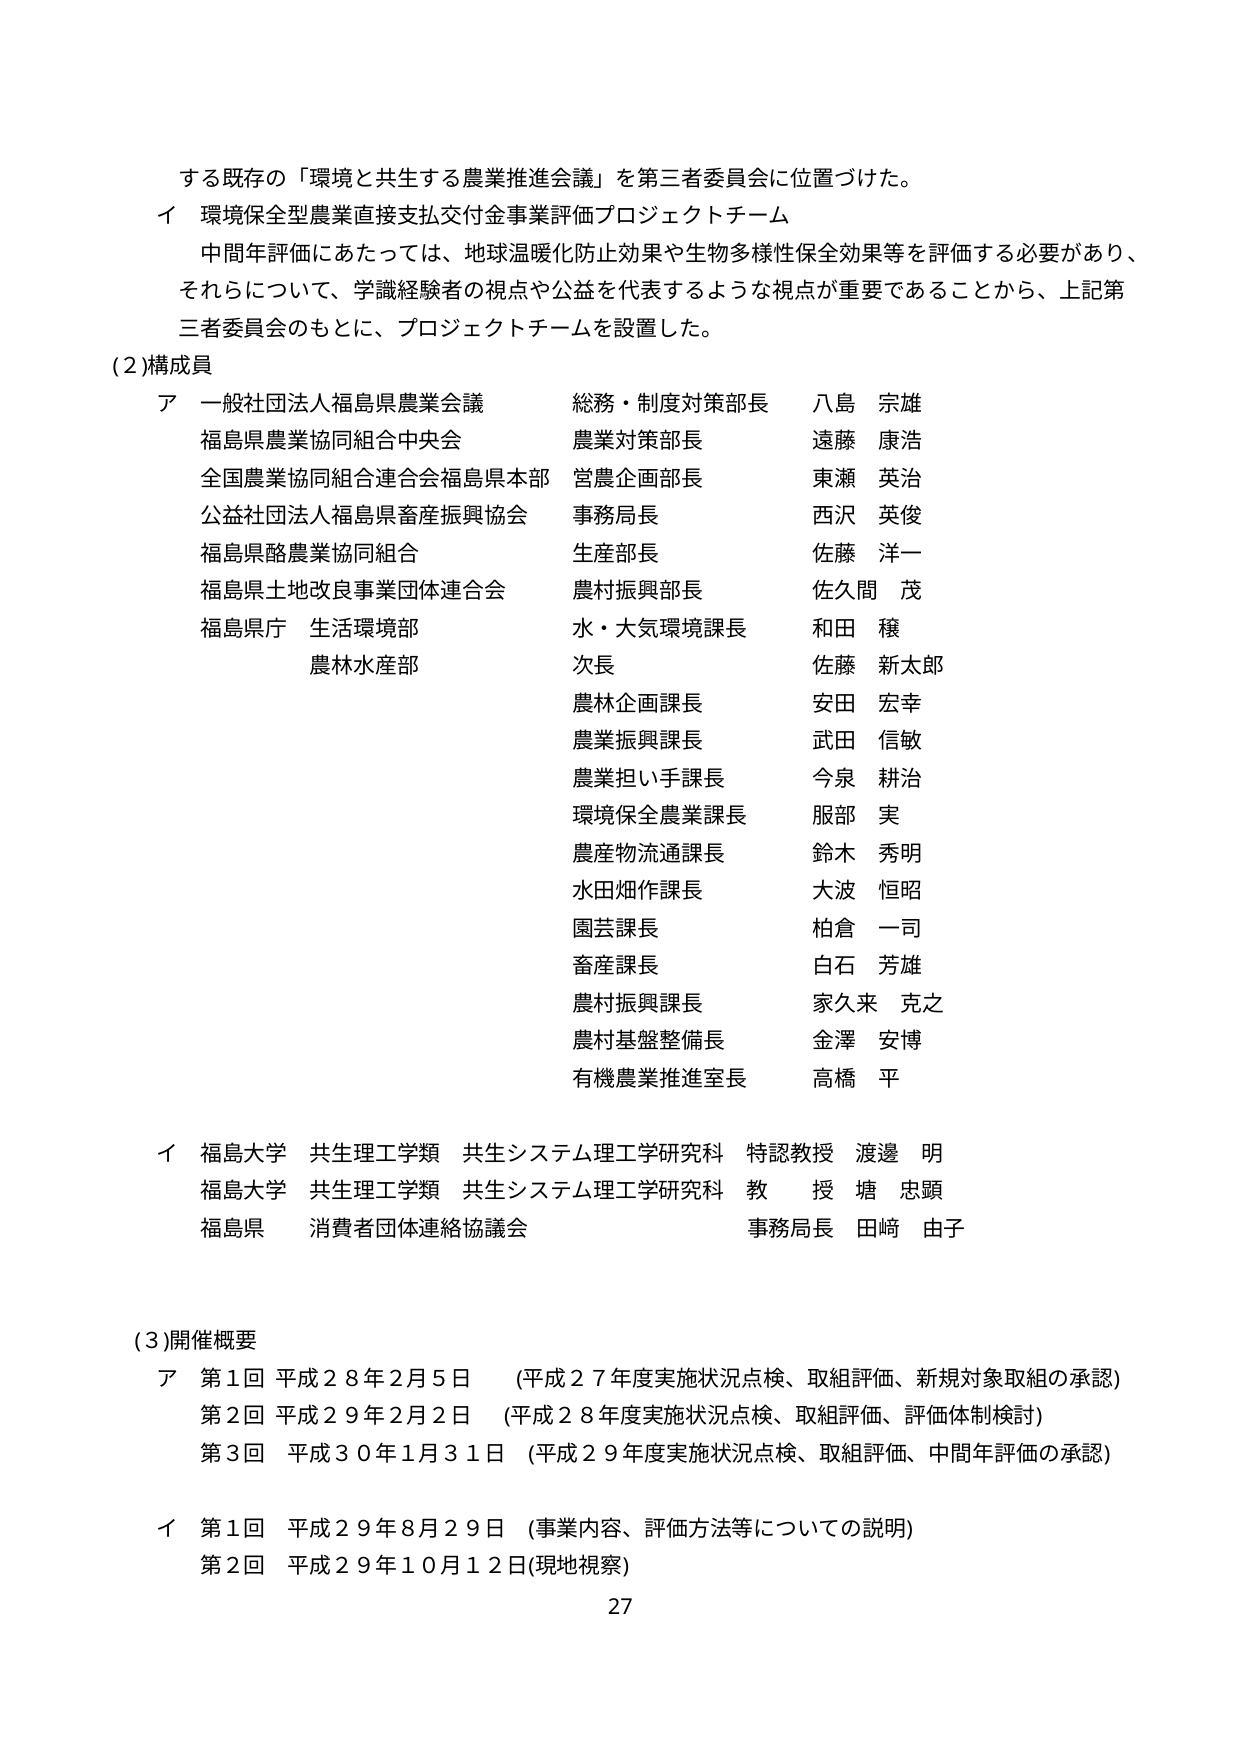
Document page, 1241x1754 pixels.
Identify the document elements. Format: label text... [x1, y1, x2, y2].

text イ 環境保全型農業直接支払交付金事業評価プロジェクトチーム [112, 196, 1128, 233]
text 農業振興課長 武田 信敏 [112, 721, 1128, 758]
text イ 第１回 平成２９年８月２９日 (事業内容、評価方法等についての説明) [112, 1508, 1128, 1546]
text ア 第１回 平成２８年２月５日 (平成２７年度実施状況点検、取組評価、新規対象取組の承認) [112, 1358, 1128, 1396]
text 農業担い手課長 今泉 耕治 [112, 758, 1128, 796]
text 農村振興課長 家久来 克之 [112, 983, 1128, 1021]
text イ 福島大学 共生理工学類 共生システム理工学研究科 特認教授 渡邊 明 [112, 1133, 1128, 1171]
text 福島県酪農業協同組合 生産部長 佐藤 洋一 [112, 533, 1128, 571]
text 農村基盤整備長 金澤 安博 [112, 1021, 1128, 1058]
text 畜産課長 白石 芳雄 [112, 946, 1128, 983]
text 全国農業協同組合連合会福島県本部 営農企画部長 東瀬 英治 [112, 458, 1128, 496]
text 公益社団法人福島県畜産振興協会 事務局長 西沢 英俊 [112, 496, 1128, 533]
text 有機農業推進室長 高橋 平 [112, 1058, 1128, 1096]
text 水田畑作課長 大波 恒昭 [112, 871, 1128, 908]
text 福島県農業協同組合中央会 農業対策部長 遠藤 康浩 [112, 421, 1128, 458]
text 農林企画課長 安田 宏幸 [112, 683, 1128, 721]
text 中間年評価にあたっては、地球温暖化防止効果や生物多様性保全効果等を評価する必要があり、それらについて、学識経験者の視点や公益を代表するような視点が重要であることから、上記第三者委員会のもとに、プロジェクトチームを設置した。 [112, 233, 1128, 346]
text 福島県 消費者団体連絡協議会 事務局長 田﨑 由子 [112, 1208, 1128, 1246]
text する既存の「環境と共生する農業推進会議」を第三者委員会に位置づけた。 [178, 158, 1128, 196]
text 第３回 平成３０年１月３１日 (平成２９年度実施状況点検、取組評価、中間年評価の承認) [134, 1433, 1128, 1471]
text (２)構成員 [112, 346, 1128, 383]
text 園芸課長 柏倉 一司 [112, 908, 1128, 946]
text 環境保全農業課長 服部 実 [112, 796, 1128, 833]
text (３)開催概要 [112, 1321, 1128, 1358]
text 第２回 平成２９年１０月１２日(現地視察) [112, 1546, 1128, 1583]
text 福島県庁 生活環境部 水・大気環境課長 和田 穣 [112, 608, 1128, 646]
text ア 一般社団法人福島県農業会議 総務・制度対策部長 八島 宗雄 [112, 383, 1128, 421]
text 福島大学 共生理工学類 共生システム理工学研究科 教 授 塘 忠顕 [112, 1171, 1128, 1208]
text 福島県土地改良事業団体連合会 農村振興部長 佐久間 茂 [112, 571, 1128, 608]
text 農林水産部 次長 佐藤 新太郎 [112, 646, 1128, 683]
text 第２回 平成２９年２月２日 (平成２８年度実施状況点検、取組評価、評価体制検討) [134, 1396, 1128, 1433]
text 農産物流通課長 鈴木 秀明 [112, 833, 1128, 871]
